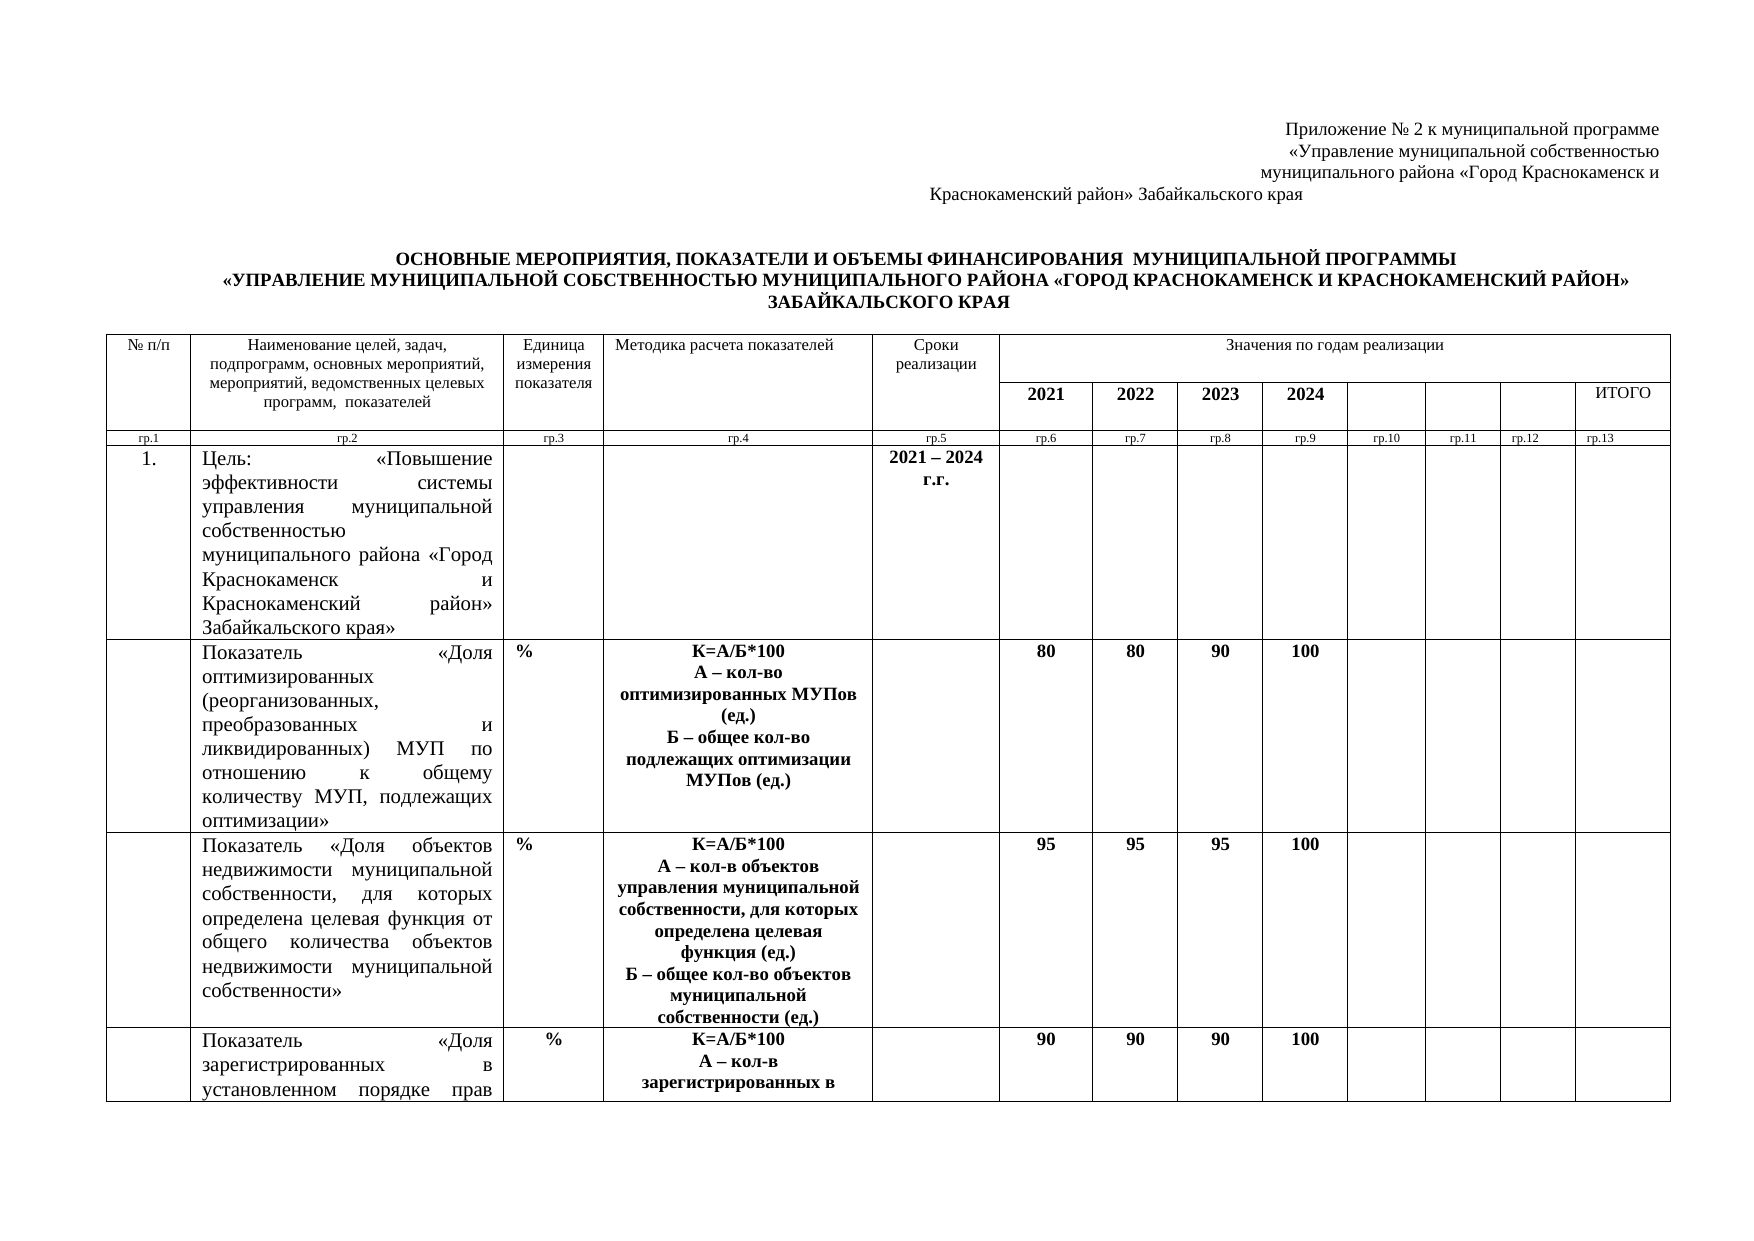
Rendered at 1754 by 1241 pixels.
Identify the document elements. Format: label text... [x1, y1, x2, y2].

table_cell [1426, 640, 1500, 832]
table_cell гр.3 [504, 431, 603, 445]
table_cell гр.2 [191, 431, 503, 445]
table_cell [1576, 1028, 1670, 1101]
table_cell Показатель «Доля оптимизированных (реорганизованных, преобразованных и ликвидированных) МУП по отношению к общему количеству МУП, подлежащих оптимизации» [191, 640, 503, 832]
table_cell К=А/Б*100 А – кол-в объектов управления муниципальной собственности, для которых определена целевая функция (ед.) Б – общее кол-во объектов муниципальной собственности (ед.) [604, 833, 872, 1027]
table_cell 100 [1263, 1028, 1347, 1101]
table_cell 90 [1178, 640, 1262, 832]
table_cell [1426, 446, 1500, 639]
table_cell [107, 833, 190, 1027]
table_cell [107, 640, 190, 832]
table_cell Цель: «Повышение эффективности системы управления муниципальной собственностью муниципального района «Город Краснокаменск и Краснокаменский район» Забайкальского края» [191, 446, 503, 639]
table_cell 2021 – 2024 г.г. [873, 446, 999, 639]
table_header Сроки реализации [873, 335, 999, 430]
table_cell [1348, 640, 1425, 832]
table_cell [1178, 446, 1262, 639]
table_cell К=А/Б*100 А – кол-во оптимизированных МУПов (ед.) Б – общее кол-во подлежащих оптимизации МУПов (ед.) [604, 640, 872, 832]
table_cell [604, 446, 872, 639]
table_cell 2021 [1000, 383, 1092, 430]
table_header Наименование целей, задач, подпрограмм, основных мероприятий, мероприятий, ведомственных целевых программ, показателей [191, 335, 503, 430]
table_cell [1426, 833, 1500, 1027]
table_cell [504, 446, 603, 639]
table_cell 80 [1000, 640, 1092, 832]
text Краснокаменский район» Забайкальского края [928, 183, 1659, 204]
table_header № п/п [107, 335, 190, 430]
text «УПРАВЛЕНИЕ МУНИЦИПАЛЬНОЙ СОБСТВЕННОСТЬЮ МУНИЦИПАЛЬНОГО РАЙОНА «ГОРОД КРАСНОКАМЕНСК И КРАСНОКАМЕНСКИЙ РАЙОН» ЗАБАЙКАЛЬСКОГО КРАЯ [118, 269, 1659, 312]
table_cell [1348, 1028, 1425, 1101]
text ОСНОВНЫЕ МЕРОПРИЯТИЯ, ПОКАЗАТЕЛИ И ОБЪЕМЫ ФИНАНСИРОВАНИЯ МУНИЦИПАЛЬНОЙ ПРОГРАММЫ [118, 247, 1659, 269]
table_cell 95 [1178, 833, 1262, 1027]
table_cell 2024 [1263, 383, 1347, 430]
table_cell [1576, 640, 1670, 832]
table_cell [1501, 833, 1575, 1027]
table_cell [1501, 1028, 1575, 1101]
table_cell гр.9 [1263, 431, 1347, 445]
table_cell гр.7 [1093, 431, 1177, 445]
text Приложение № 2 к муниципальной программе [118, 118, 1659, 140]
table_cell [1426, 383, 1500, 430]
table_cell [1093, 446, 1177, 639]
table_cell % [504, 1028, 603, 1101]
table_cell Показатель «Доля объектов недвижимости муниципальной собственности, для которых определена целевая функция от общего количества объектов недвижимости муниципальной собственности» [191, 833, 503, 1027]
table_header Значения по годам реализации [1000, 335, 1670, 382]
table_cell 95 [1093, 833, 1177, 1027]
table_cell [873, 640, 999, 832]
table_cell гр.13 [1576, 431, 1670, 445]
table_cell [1501, 383, 1575, 430]
table_cell 90 [1093, 1028, 1177, 1101]
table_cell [191, 1028, 503, 1101]
table_cell 90 [1178, 1028, 1262, 1101]
table_cell [873, 833, 999, 1027]
table_cell [1576, 833, 1670, 1027]
table_cell ИТОГО [1576, 383, 1670, 430]
table_cell гр.10 [1348, 431, 1425, 445]
table_cell [1501, 640, 1575, 832]
table_cell [1000, 446, 1092, 639]
table_cell 95 [1000, 833, 1092, 1027]
table_header Методика расчета показателей [604, 335, 872, 430]
table_cell 100 [1263, 640, 1347, 832]
table_cell % [504, 833, 603, 1027]
table_cell 1. [107, 446, 190, 639]
table_cell 80 [1093, 640, 1177, 832]
text муниципального района «Город Краснокаменск и [118, 161, 1659, 183]
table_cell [604, 1028, 872, 1101]
table_cell гр.5 [873, 431, 999, 445]
table_cell 2023 [1178, 383, 1262, 430]
table_cell 90 [1000, 1028, 1092, 1101]
table_cell [1576, 446, 1670, 639]
table_cell [1263, 446, 1347, 639]
table_cell 2022 [1093, 383, 1177, 430]
table_cell [1501, 446, 1575, 639]
table_cell гр.1 [107, 431, 190, 445]
table_header Единица измерения показателя [504, 335, 603, 430]
table_cell гр.11 [1426, 431, 1500, 445]
table_cell 100 [1263, 833, 1347, 1027]
table_cell гр.6 [1000, 431, 1092, 445]
table_cell % [504, 640, 603, 832]
table_cell [873, 1028, 999, 1101]
table_cell [1348, 446, 1425, 639]
table_cell [1348, 383, 1425, 430]
table_cell [1348, 833, 1425, 1027]
table_cell гр.12 [1501, 431, 1575, 445]
text «Управление муниципальной собственностью [118, 140, 1659, 161]
table_cell [107, 1028, 190, 1101]
table_cell гр.4 [604, 431, 872, 445]
table_cell [1426, 1028, 1500, 1101]
table_cell гр.8 [1178, 431, 1262, 445]
